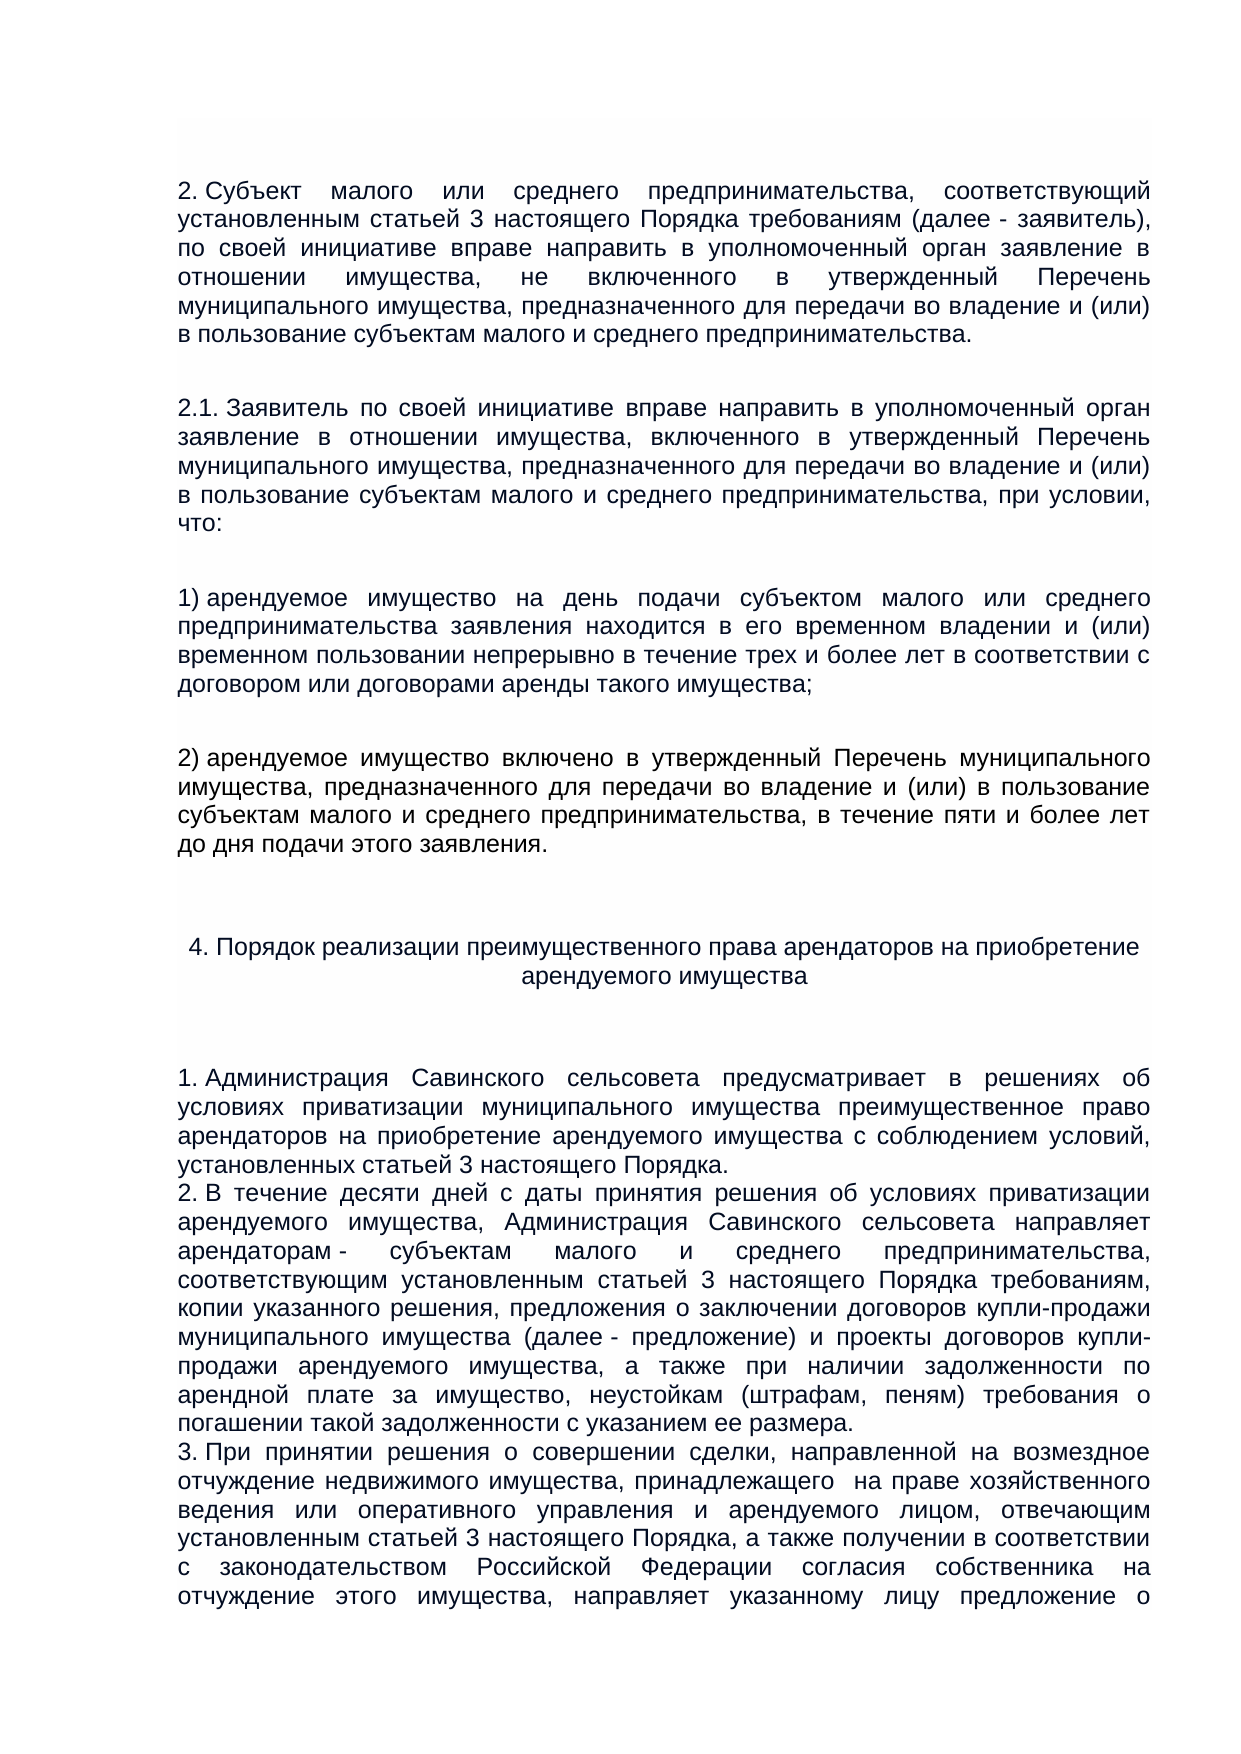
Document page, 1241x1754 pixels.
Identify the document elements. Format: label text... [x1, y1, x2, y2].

text 2) арендуемое имущество включено в утвержденный Перечень муниципального имущества, предназначенного для передачи во владение и (или) в пользование субъектам малого и среднего предпринимательства, в течение пяти и более лет до дня подачи этого заявления. [177, 743, 1152, 858]
text 2. В течение десяти дней с даты принятия решения об условиях приватизации арендуемого имущества, Администрация Савинского сельсовета направляет арендаторам - субъектам малого и среднего предпринимательства, соответствующим установленным статьей 3 настоящего Порядка требованиям, копии указанного решения, предложения о заключении договоров купли-продажи муниципального имущества (далее - предложение) и проекты договоров купли-продажи арендуемого имущества, а также при наличии задолженности по арендной плате за имущество, неустойкам (штрафам, пеням) требования о погашении такой задолженности с указанием ее размера. [177, 1178, 1152, 1437]
text 4. Порядок реализации преимущественного права арендаторов на приобретение арендуемого имущества [177, 932, 1152, 989]
text 1) арендуемое имущество на день подачи субъектом малого или среднего предпринимательства заявления находится в его временном владении и (или) временном пользовании непрерывно в течение трех и более лет в соответствии с договором или договорами аренды такого имущества; [177, 582, 1152, 697]
text 1. Администрация Савинского сельсовета предусматривает в решениях об условиях приватизации муниципального имущества преимущественное право арендаторов на приобретение арендуемого имущества с соблюдением условий, установленных статьей 3 настоящего Порядка. [177, 1063, 1152, 1178]
text 2.1. Заявитель по своей инициативе вправе направить в уполномоченный орган заявление в отношении имущества, включенного в утвержденный Перечень муниципального имущества, предназначенного для передачи во владение и (или) в пользование субъектам малого и среднего предпринимательства, при условии, что: [177, 393, 1152, 537]
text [177, 1437, 1152, 1610]
text 2. Субъект малого или среднего предпринимательства, соответствующий установленным статьей 3 настоящего Порядка требованиям (далее - заявитель), по своей инициативе вправе направить в уполномоченный орган заявление в отношении имущества, не включенного в утвержденный Перечень муниципального имущества, предназначенного для передачи во владение и (или) в пользование субъектам малого и среднего предпринимательства. [177, 176, 1152, 348]
